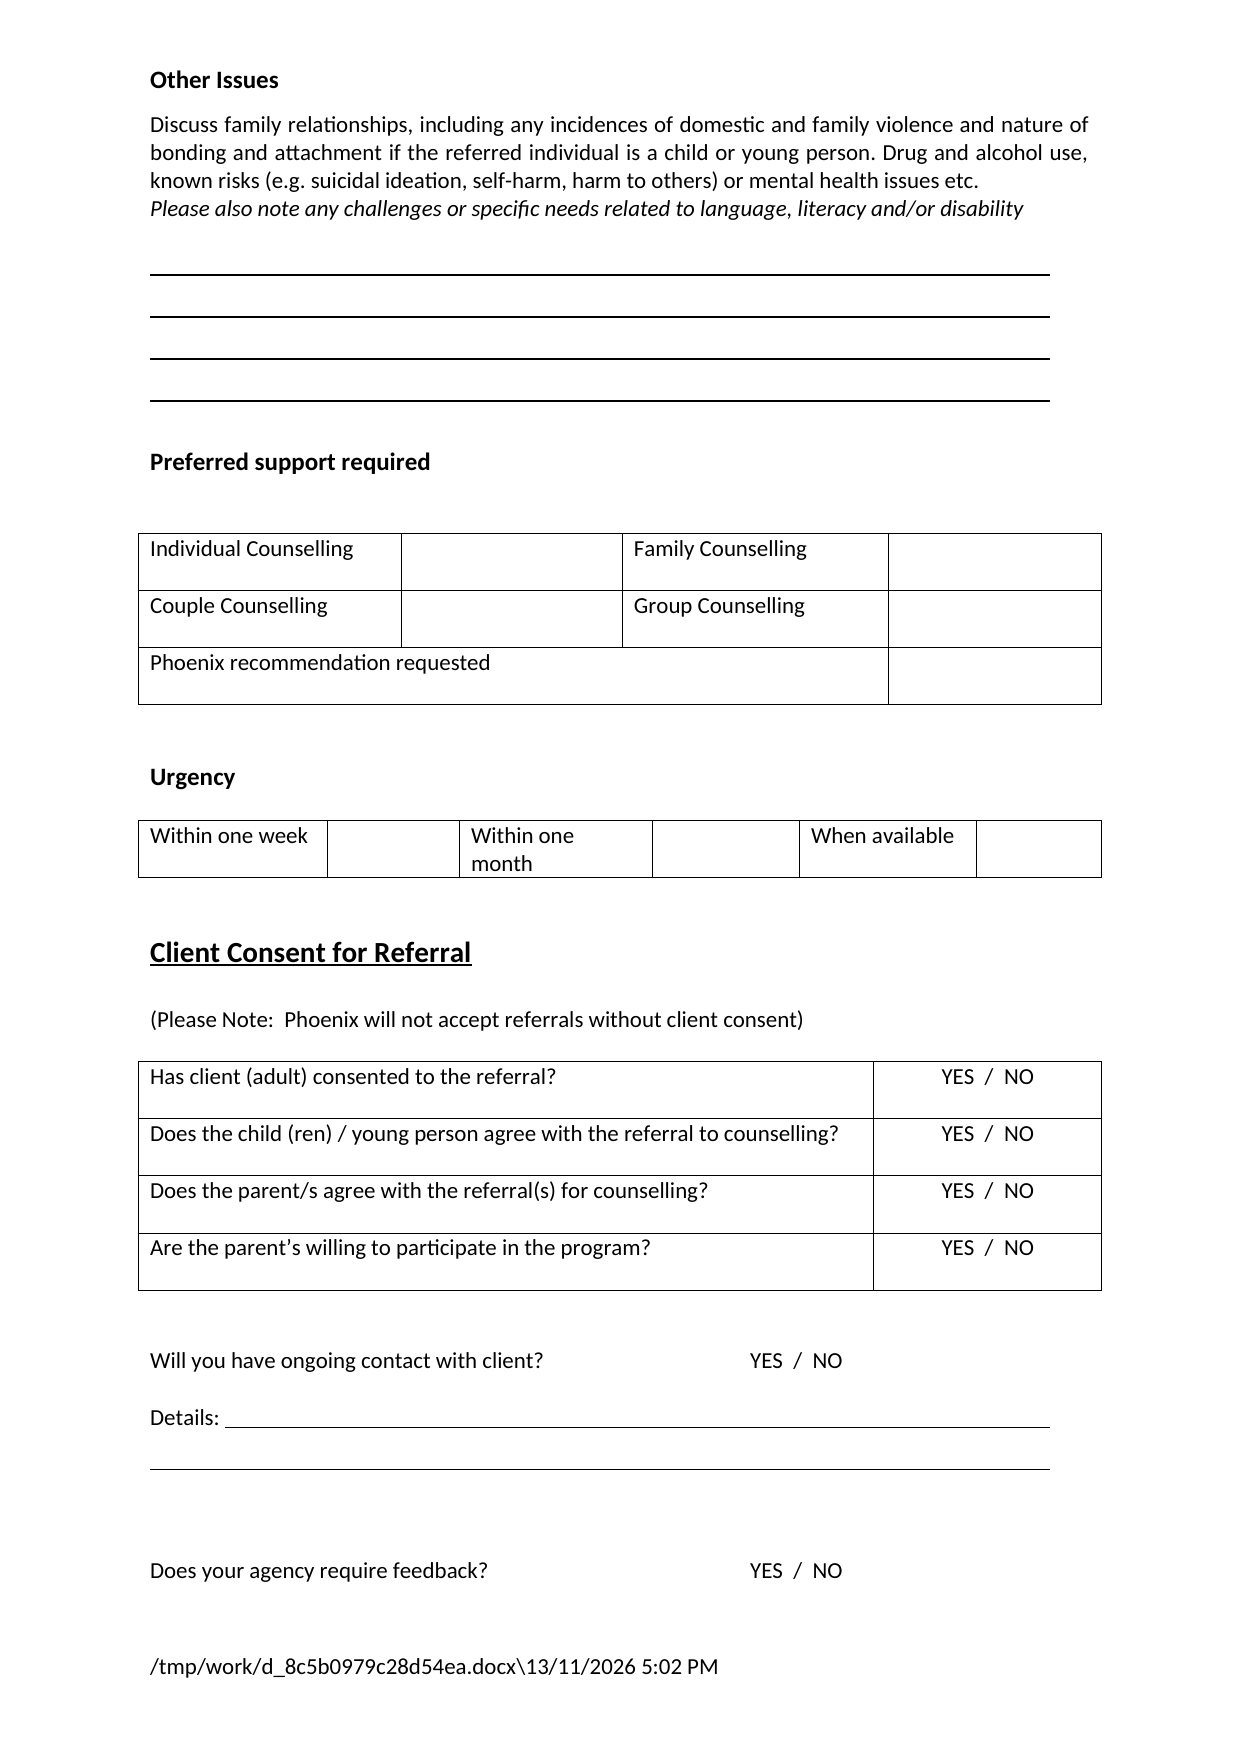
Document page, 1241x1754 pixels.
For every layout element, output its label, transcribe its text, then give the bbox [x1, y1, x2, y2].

table_cell YES / NO [874, 1119, 1101, 1175]
text Preferred support required [150, 446, 1090, 477]
text Please also note any challenges or specific needs related to language, literacy and/or disability [150, 194, 1090, 222]
table_header YES / NO [874, 1062, 1101, 1118]
text Discuss family relationships, including any incidences of domestic and family violence and nature of bonding and attachment if the referred individual is a child or young person. Drug and alcohol use, known risks (e.g. suicidal ideation, self-harm, harm to others) or mental health issues etc. [150, 110, 1090, 194]
table_header Individual Counselling [139, 534, 401, 590]
table_cell [402, 591, 622, 647]
table_cell YES / NO [874, 1234, 1101, 1289]
table_cell [889, 591, 1101, 647]
table_header Within one week [139, 821, 327, 877]
table_header Within one month [460, 821, 652, 877]
table_cell [889, 648, 1101, 704]
text Urgency [150, 761, 1090, 792]
table_header Family Counselling [623, 534, 888, 590]
table_header [653, 821, 799, 877]
table_cell Group Counselling [623, 591, 888, 647]
table_header [977, 821, 1101, 877]
table_cell Couple Counselling [139, 591, 401, 647]
table_header Has client (adult) consented to the referral? [139, 1062, 873, 1118]
table_cell Does the parent/s agree with the referral(s) for counselling? [139, 1176, 873, 1232]
table_header [328, 821, 459, 877]
table_header [402, 534, 622, 590]
table_cell YES / NO [874, 1176, 1101, 1232]
text Does your agency require feedback? YES / NO [150, 1557, 1090, 1584]
table_header When available [800, 821, 976, 877]
text Details: [150, 1403, 1090, 1473]
text (Please Note: Phoenix will not accept referrals without client consent) [150, 1005, 1090, 1033]
table_cell Are the parent’s willing to participate in the program? [139, 1234, 873, 1289]
table_header [889, 534, 1101, 590]
text Other Issues [150, 64, 1090, 95]
table_cell Does the child (ren) / young person agree with the referral to counselling? [139, 1119, 873, 1175]
text Client Consent for Referral [150, 934, 1090, 969]
text Will you have ongoing contact with client? YES / NO [150, 1347, 1090, 1374]
table_cell Phoenix recommendation requested [139, 648, 888, 704]
